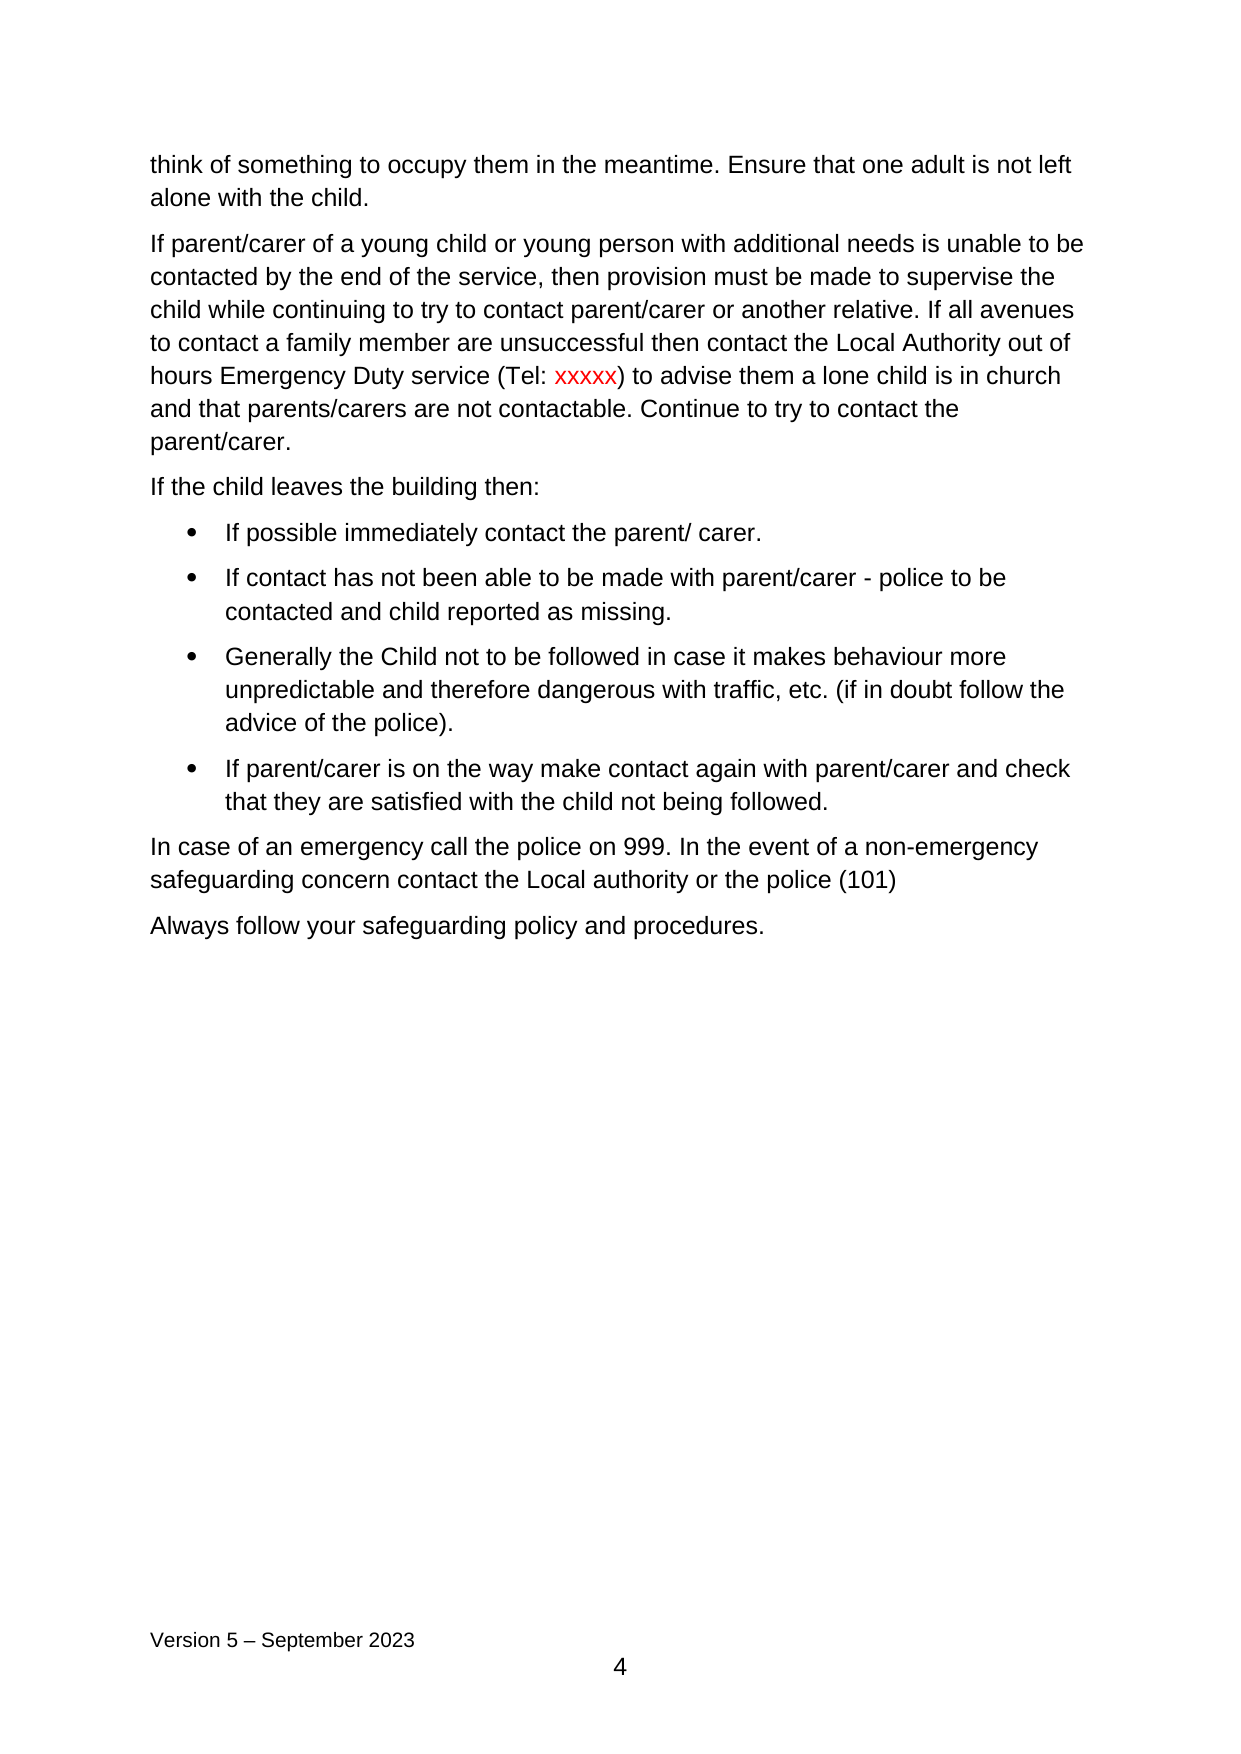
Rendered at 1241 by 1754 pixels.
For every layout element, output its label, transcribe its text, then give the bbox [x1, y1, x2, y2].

text In case of an emergency call the police on 999. In the event of a non-emergency safeguarding concern contact the Local authority or the police (101) [150, 832, 1090, 894]
text If the child leaves the building then: [150, 472, 1090, 501]
list If possible immediately contact the parent/ carer. [187, 518, 1090, 547]
list If contact has not been able to be made with parent/carer - police to be contacted and child reported as missing. [187, 563, 1090, 625]
list If parent/carer is on the way make contact again with parent/carer and check that they are satisfied with the child not being followed. [187, 754, 1090, 816]
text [150, 150, 1090, 212]
text If parent/carer of a young child or young person with additional needs is unable to be contacted by the end of the service, then provision must be made to supervise the child while continuing to try to contact parent/carer or another relative. If all avenues to contact a family member are unsuccessful then contact the Local Authority out of hours Emergency Duty service (Tel: xxxxx) to advise them a lone child is in church and that parents/carers are not contactable. Continue to try to contact the parent/carer. [150, 228, 1090, 455]
list Generally the Child not to be followed in case it makes behaviour more unpredictable and therefore dangerous with traffic, etc. (if in doubt follow the advice of the police). [187, 642, 1090, 737]
text Always follow your safeguarding policy and procedures. [150, 911, 1090, 939]
